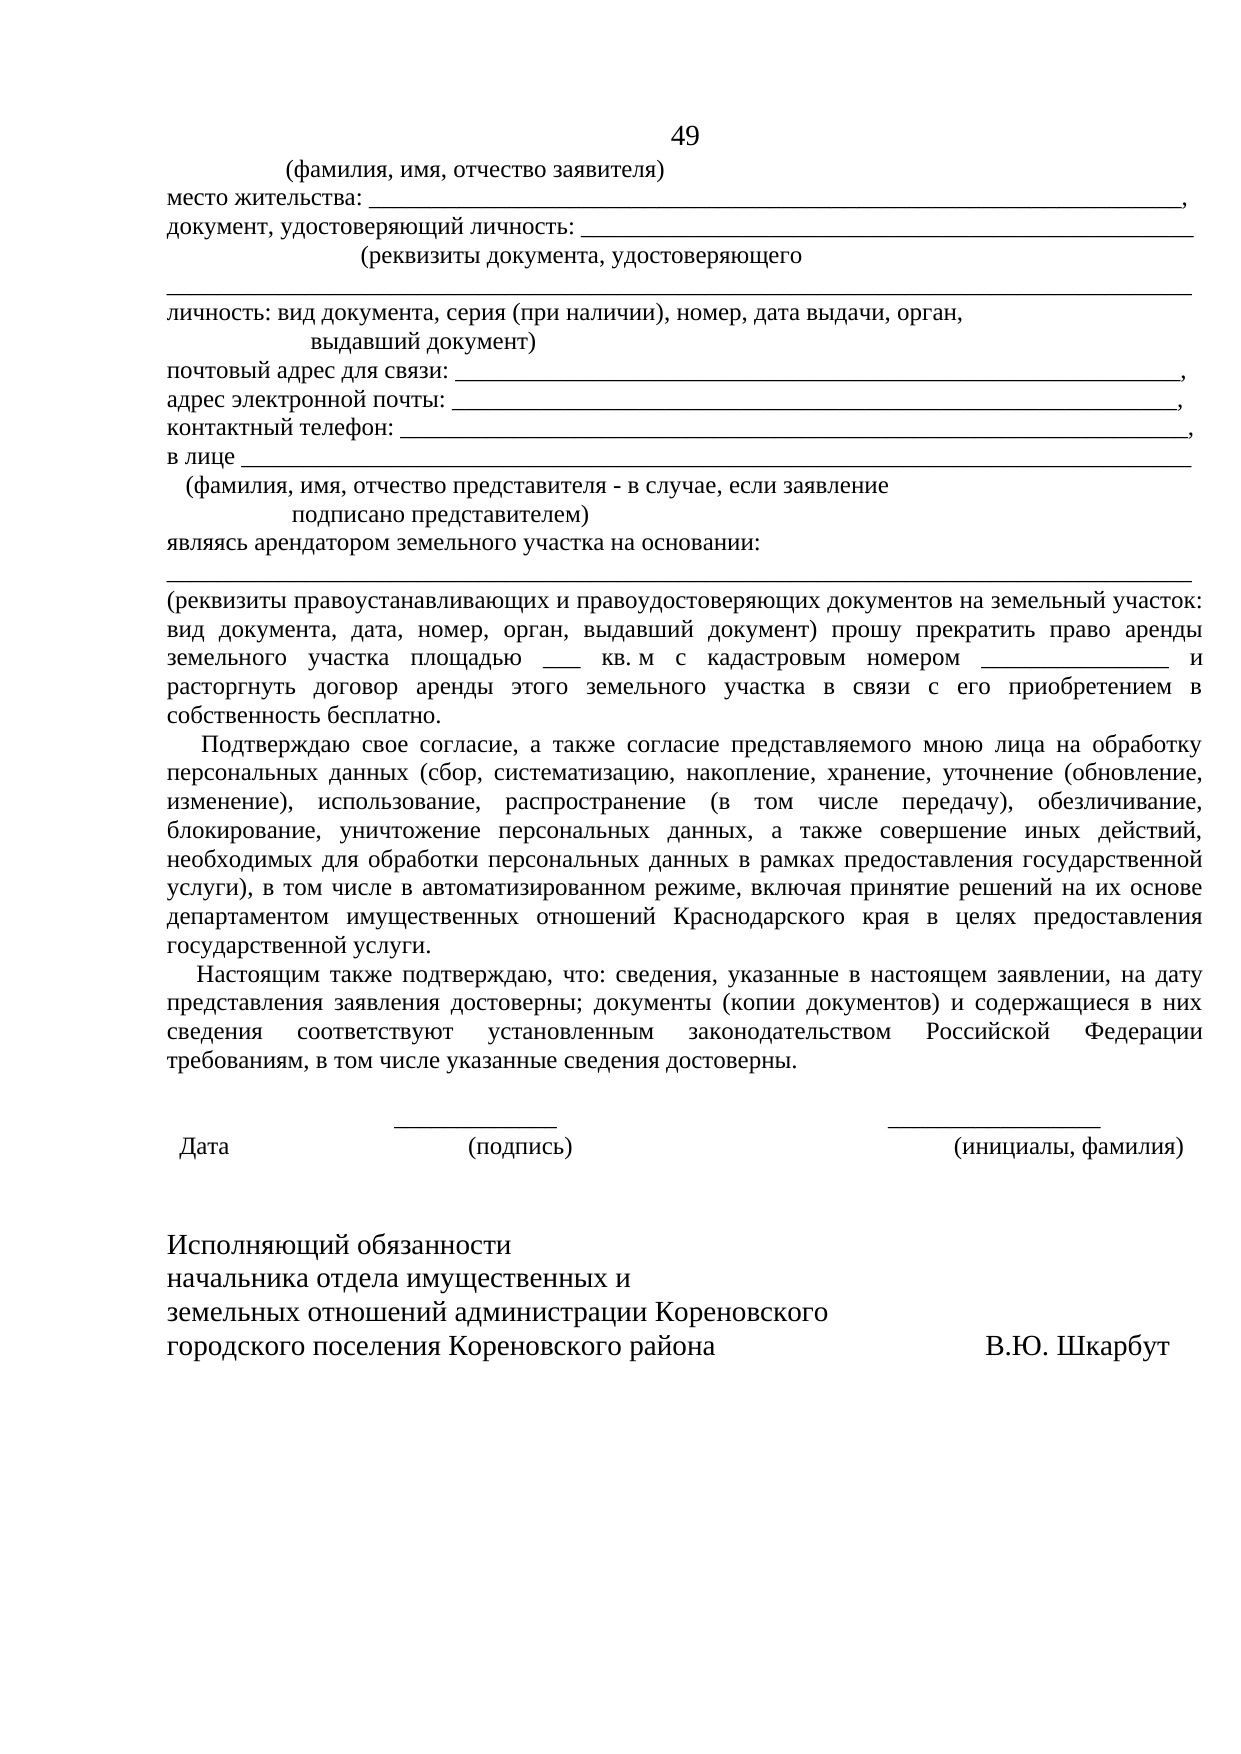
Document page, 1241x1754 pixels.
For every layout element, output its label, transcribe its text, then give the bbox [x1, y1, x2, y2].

text личность: вид документа, серия (при наличии), номер, дата выдачи, орган, [167, 297, 1203, 326]
text почтовый адрес для связи: __________________________________________________________, [167, 355, 1203, 384]
text (фамилия, имя, отчество заявителя) [167, 154, 1203, 182]
text Настоящим также подтверждаю, что: сведения, указанные в настоящем заявлении, на дату представления заявления достоверны; документы (копии документов) и содержащиеся в них сведения соответствуют установленным законодательством Российской Федерации требованиям, в том числе указанные сведения достоверны. [167, 959, 1203, 1074]
text Дата (подпись) (инициалы, фамилия) [167, 1131, 1203, 1160]
text Исполняющий обязанности [167, 1227, 1203, 1261]
text __________________________________________________________________________________ [167, 556, 1203, 585]
text (фамилия, имя, отчество представителя - в случае, если заявление [167, 470, 1203, 499]
text подписано представителем) [167, 499, 1203, 527]
text земельных отношений администрации Кореновского [167, 1294, 1203, 1328]
text _____________ _________________ [314, 1102, 1203, 1131]
text городского поселения Кореновского района В.Ю. Шкарбут [167, 1328, 1203, 1361]
text (реквизиты документа, удостоверяющего [167, 240, 1203, 269]
text документ, удостоверяющий личность: _________________________________________________ [167, 211, 1203, 240]
text являясь арендатором земельного участка на основании: [167, 527, 1203, 556]
text начальника отдела имущественных и [167, 1261, 1203, 1294]
text (реквизиты правоустанавливающих и правоудостоверяющих документов на земельный участок: вид документа, дата, номер, орган, выдавший документ) прошу прекратить право аренды земельного участка площадью ___ кв. м с кадастровым номером _______________ и расторгнуть договор аренды этого земельного участка в связи с его приобретением в собственность бесплатно. [167, 585, 1203, 729]
text контактный телефон: _______________________________________________________________, [167, 412, 1203, 441]
text адрес электронной почты: __________________________________________________________, [167, 384, 1203, 412]
text в лице ____________________________________________________________________________ [167, 441, 1203, 470]
text __________________________________________________________________________________ [167, 269, 1203, 297]
text место жительства: _________________________________________________________________, [167, 182, 1203, 211]
text выдавший документ) [167, 326, 1203, 355]
text Подтверждаю свое согласие, а также согласие представляемого мною лица на обработку персональных данных (сбор, систематизацию, накопление, хранение, уточнение (обновление, изменение), использование, распространение (в том числе передачу), обезличивание, блокирование, уничтожение персональных данных, а также совершение иных действий, необходимых для обработки персональных данных в рамках предоставления государственной услуги), в том числе в автоматизированном режиме, включая принятие решений на их основе департаментом имущественных отношений Краснодарского края в целях предоставления государственной услуги. [167, 729, 1203, 959]
